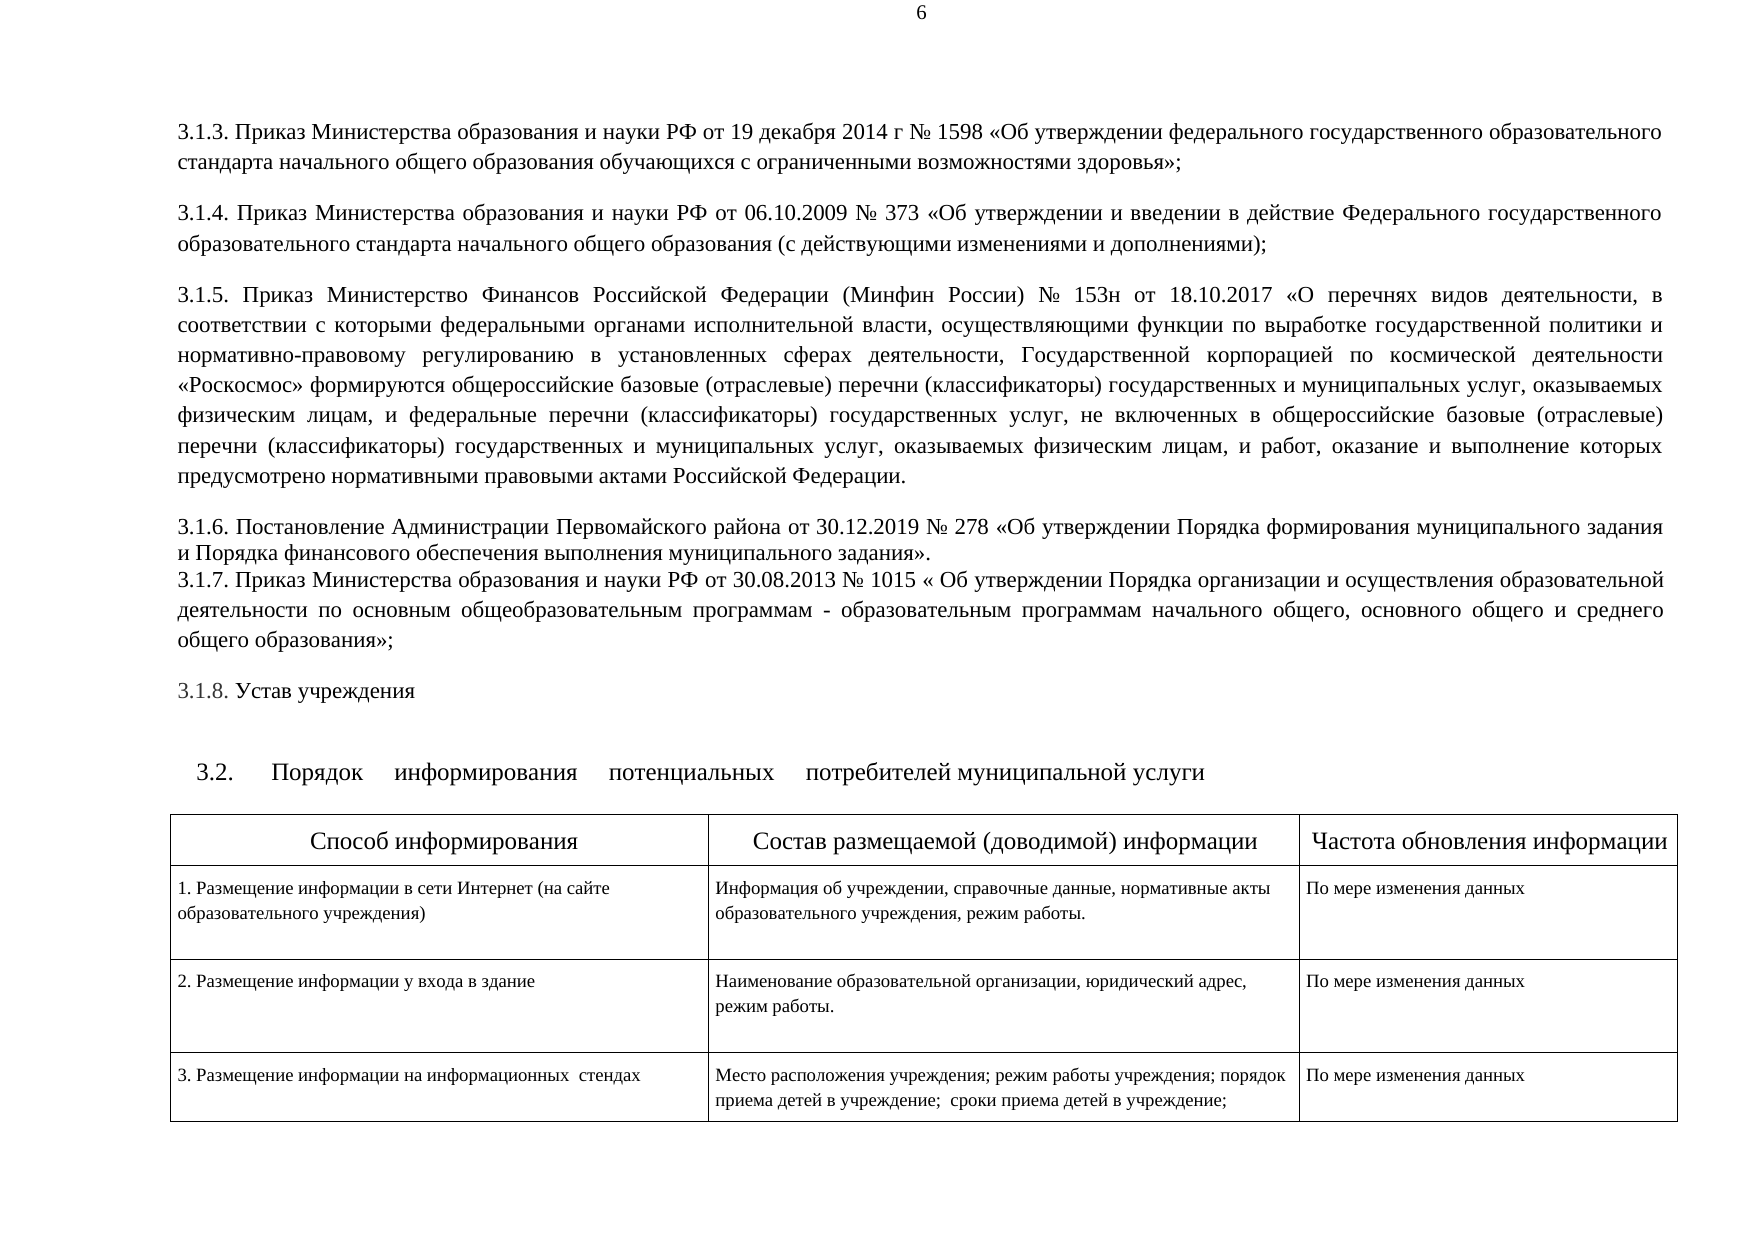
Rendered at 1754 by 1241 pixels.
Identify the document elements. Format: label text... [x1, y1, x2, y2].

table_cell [709, 1053, 1299, 1121]
text 3.2. Порядок информирования потенциальных потребителей муниципальной услуги [177, 757, 1665, 786]
text 3.1.3. Приказ Министерства образования и науки РФ от 19 декабря № 1598 «Об утверждении федерального государственного образовательного стандарта начального общего образования обучающихся с ограниченными возможностями здоровья»; [177, 118, 1665, 175]
text 3.1.7. Приказ Министерства образования и науки РФ от 30.08.2013 № 1015 « Об утверждении Порядка организации и осуществления образовательной деятельности по основным общеобразовательным программам - образовательным программам начального общего, основного общего и среднего общего образования»; [177, 566, 1665, 652]
table_header Способ информирования [171, 815, 708, 865]
table_cell Наименование образовательной организации, юридический адрес, режим работы. [709, 960, 1299, 1052]
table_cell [171, 1053, 708, 1121]
table_cell По мере изменения данных [1300, 960, 1677, 1052]
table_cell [1300, 1053, 1677, 1121]
text 3.1.6. Постановление Администрации Первомайского района от 30.12.2019 № 278 «Об утверждении Порядка формирования муниципального задания и Порядка финансового обеспечения выполнения муниципального задания». [177, 513, 1665, 566]
text 3.1.8. Устав учреждения [177, 677, 1665, 703]
text 3.1.4. Приказ Министерства образования и науки РФ от 06.10.2009 № 373 «Об утверждении и введении в действие Федерального государственного образовательного стандарта начального общего образования (с действующими изменениями и дополнениями); [177, 199, 1665, 256]
table_cell Информация об учреждении, справочные данные, нормативные акты образовательного учреждения, режим работы. [709, 866, 1299, 959]
table_header Частота обновления информации [1300, 815, 1677, 865]
table_header Состав размещаемой (доводимой) информации [709, 815, 1299, 865]
table_cell 2. Размещение информации у входа в здание [171, 960, 708, 1052]
table_cell По мере изменения данных [1300, 866, 1677, 959]
text 3.1.5. Приказ Министерство Финансов Российской Федерации (Минфин России) № 153н от 18.10.2017 «О перечнях видов деятельности, в соответствии с которыми федеральными органами исполнительной власти, осуществляющими функции по выработке государственной политики и нормативно-правовому регулированию в установленных сферах деятельности, Государственной корпорацией по космической деятельности «Роскосмос» формируются общероссийские базовые (отраслевые) перечни (классификаторы) государственных и муниципальных услуг, оказываемых физическим лицам, и федеральные перечни (классификаторы) государственных услуг, не включенных в общероссийские базовые (отраслевые) перечни (классификаторы) государственных и муниципальных услуг, оказываемых физическим лицам, и работ, оказание и выполнение которых предусмотрено нормативными правовыми актами Российской Федерации. [177, 281, 1665, 488]
table_cell 1. Размещение информации в сети Интернет (на сайте образовательного учреждения) [171, 866, 708, 959]
